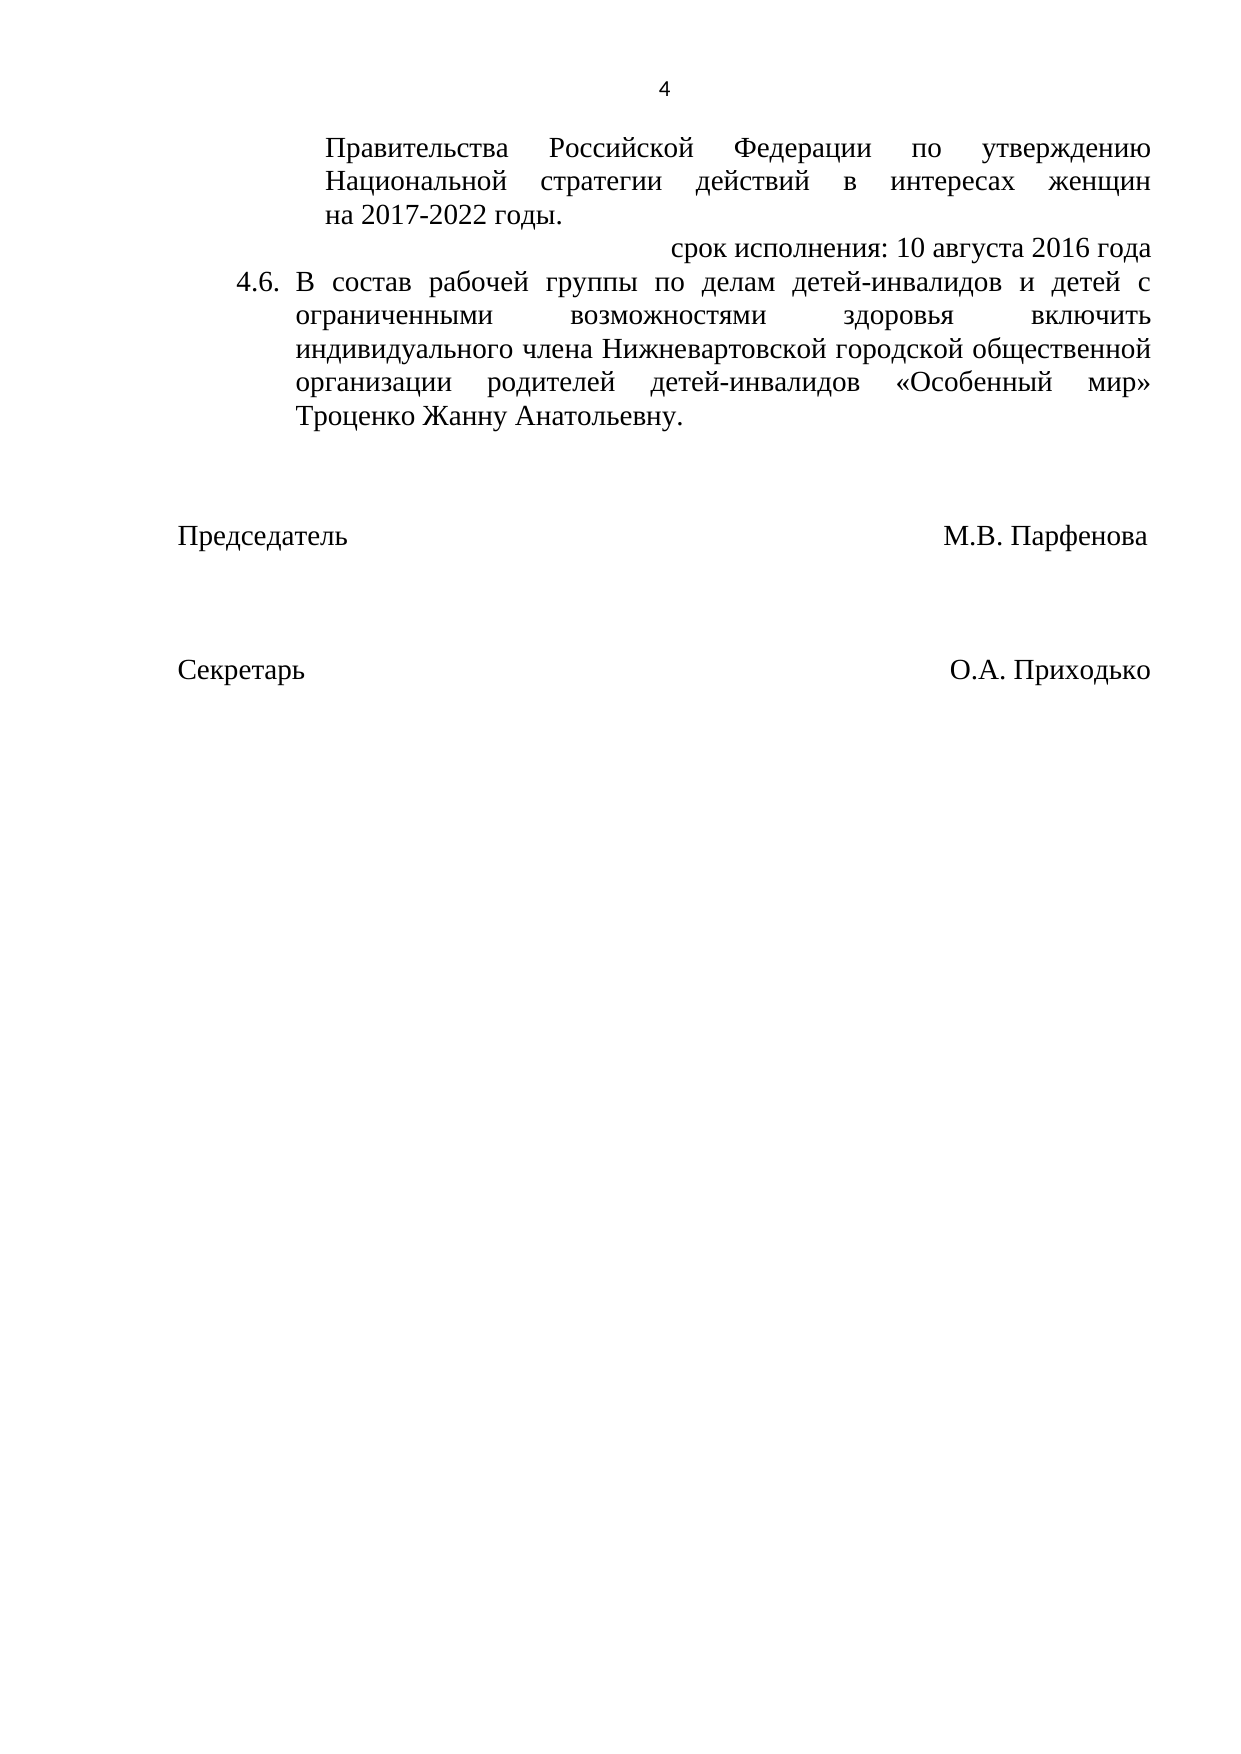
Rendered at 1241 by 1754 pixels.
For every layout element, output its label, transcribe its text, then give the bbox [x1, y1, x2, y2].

list В состав рабочей группы по делам детей-инвалидов и детей с ограниченными возможностями здоровья включить индивидуального члена Нижневартовской городской общественной организации родителей детей-инвалидов «Особенный мир» Троценко Жанну Анатольевну. [236, 264, 1152, 432]
text Секретарь О.А. Приходько [177, 652, 1152, 686]
text Председатель М.В. Парфенова [177, 518, 1152, 551]
text срок исполнения: 10 августа 2016 года [177, 230, 1152, 264]
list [295, 130, 1152, 230]
